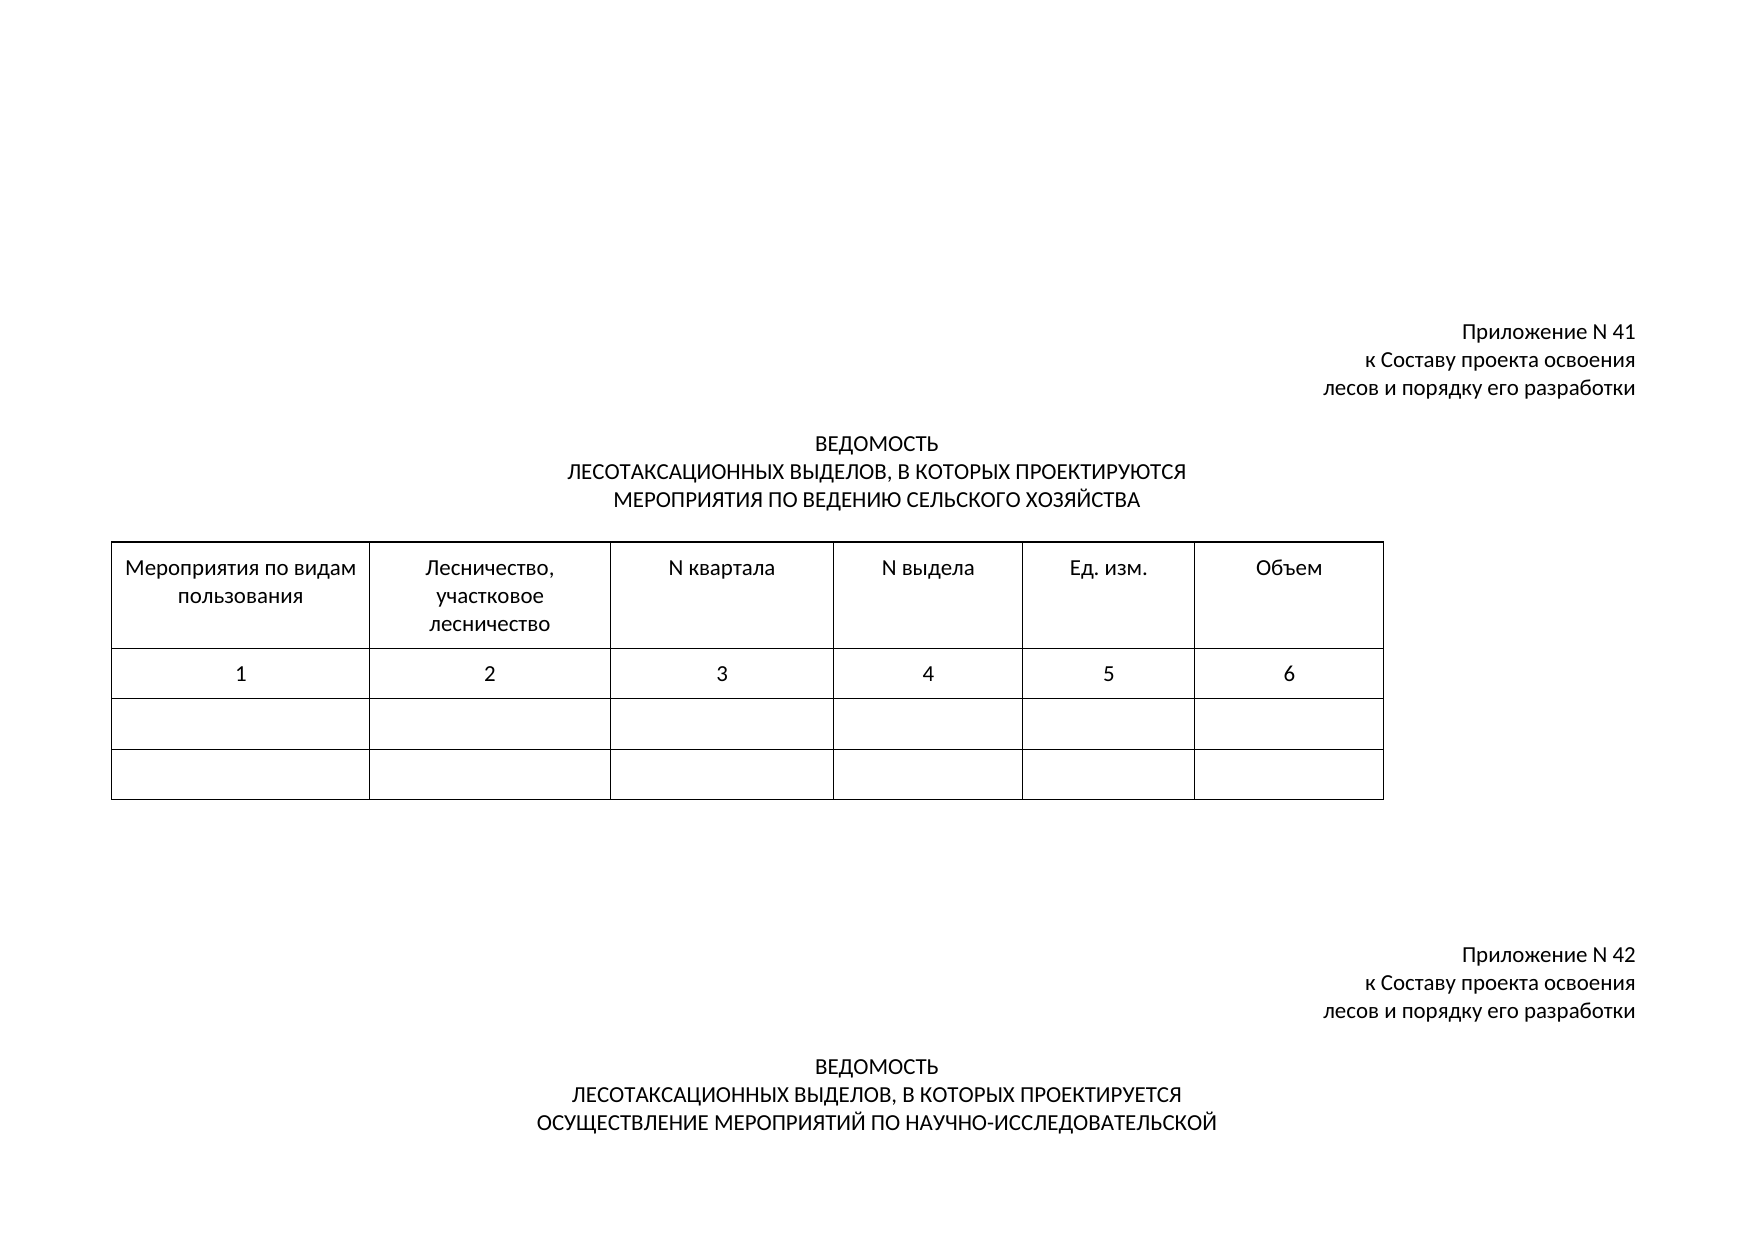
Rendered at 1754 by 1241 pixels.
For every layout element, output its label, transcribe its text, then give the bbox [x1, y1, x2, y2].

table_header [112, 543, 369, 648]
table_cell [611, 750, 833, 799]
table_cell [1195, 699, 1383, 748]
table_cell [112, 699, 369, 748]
text ЛЕСОТАКСАЦИОННЫХ ВЫДЕЛОВ, В КОТОРЫХ ПРОЕКТИРУЮТСЯ [118, 457, 1636, 485]
text МЕРОПРИЯТИЯ ПО ВЕДЕНИЮ СЕЛЬСКОГО ХОЗЯЙСТВА [118, 485, 1636, 513]
text к Составу проекта освоения [118, 968, 1636, 996]
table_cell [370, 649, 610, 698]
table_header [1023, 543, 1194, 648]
text ВЕДОМОСТЬ [118, 1052, 1636, 1080]
text ОСУЩЕСТВЛЕНИЕ МЕРОПРИЯТИЙ ПО НАУЧНО-ИССЛЕДОВАТЕЛЬСКОЙ [118, 1108, 1636, 1136]
text к Составу проекта освоения [118, 345, 1636, 373]
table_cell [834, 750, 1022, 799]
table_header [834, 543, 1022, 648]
text лесов и порядку его разработки [118, 373, 1636, 401]
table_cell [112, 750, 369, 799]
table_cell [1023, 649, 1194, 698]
text лесов и порядку его разработки [118, 996, 1636, 1024]
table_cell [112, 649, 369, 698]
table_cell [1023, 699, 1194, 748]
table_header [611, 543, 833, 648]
text Приложение N 41 [118, 317, 1636, 345]
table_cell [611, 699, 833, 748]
text ВЕДОМОСТЬ [118, 429, 1636, 457]
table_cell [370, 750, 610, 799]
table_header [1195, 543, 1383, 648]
text ЛЕСОТАКСАЦИОННЫХ ВЫДЕЛОВ, В КОТОРЫХ ПРОЕКТИРУЕТСЯ [118, 1080, 1636, 1108]
text Приложение N 42 [118, 940, 1636, 968]
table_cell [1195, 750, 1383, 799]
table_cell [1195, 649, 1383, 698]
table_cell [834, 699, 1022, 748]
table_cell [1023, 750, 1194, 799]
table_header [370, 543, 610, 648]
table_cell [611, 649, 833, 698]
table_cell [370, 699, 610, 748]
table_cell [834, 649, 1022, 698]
